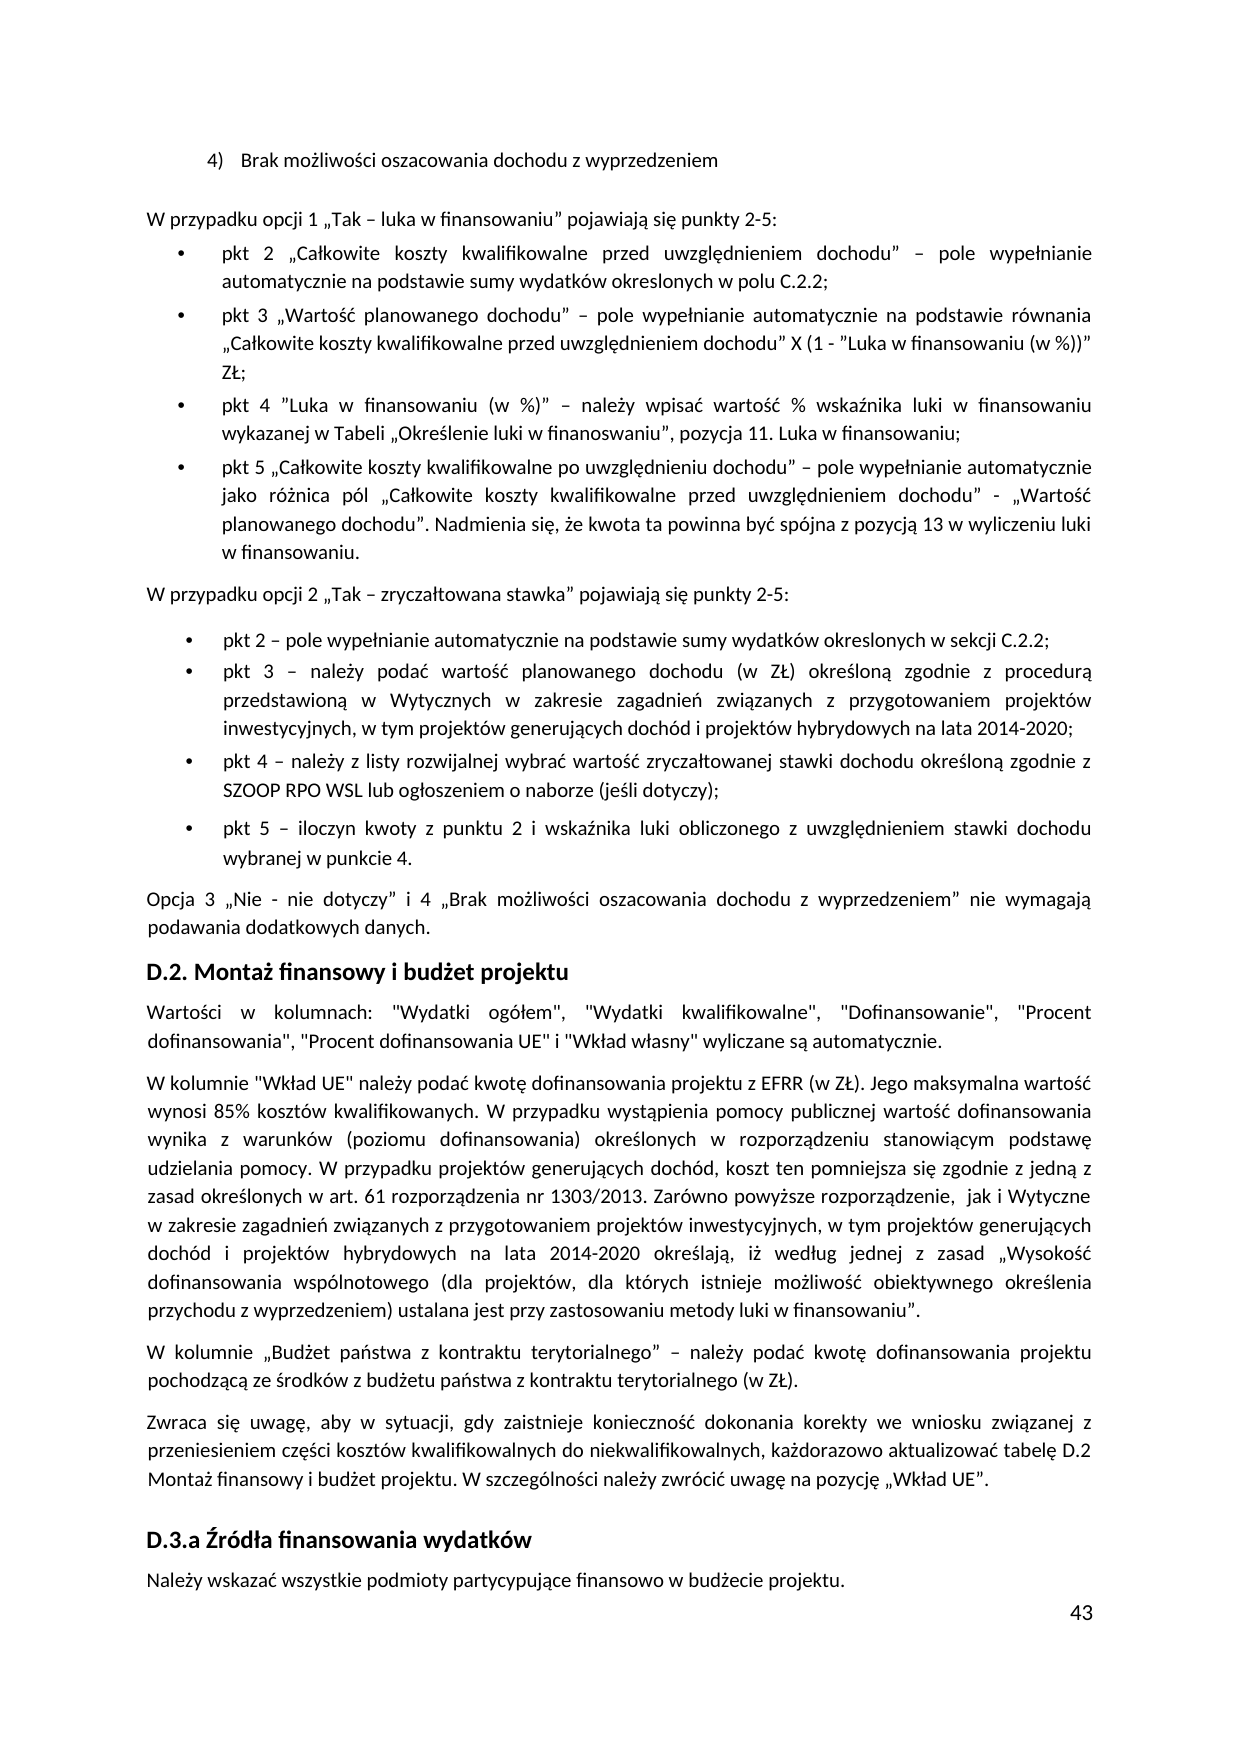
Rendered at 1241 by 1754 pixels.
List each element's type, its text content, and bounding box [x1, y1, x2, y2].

list pkt 4 ”Luka w finansowaniu (w %)” – należy wpisać wartość % wskaźnika luki w finansowaniu wykazanej w Tabeli „Określenie luki w finanoswaniu”, pozycja 11. Luka w finansowaniu; [177, 392, 1093, 446]
text W przypadku opcji 2 „Tak – zryczałtowana stawka” pojawiają się punkty 2-5: [146, 581, 1093, 606]
text W kolumnie "Wkład UE" należy podać kwotę dofinansowania projektu z EFRR (w ZŁ). Jego maksymalna wartość wynosi 85% kosztów kwalifikowanych. W przypadku wystąpienia pomocy publicznej wartość dofinansowania wynika z warunków (poziomu dofinansowania) określonych w rozporządzeniu stanowiącym podstawę udzielania pomocy. W przypadku projektów generujących dochód, koszt ten pomniejsza się zgodnie z jedną z zasad określonych w art. 61 rozporządzenia nr 1303/2013. Zarówno powyższe rozporządzenie, jak i Wytyczne w zakresie zagadnień związanych z przygotowaniem projektów inwestycyjnych, w tym projektów generujących dochód i projektów hybrydowych na lata 2014-2020 określają, iż według jednej z zasad „Wysokość dofinansowania wspólnotowego (dla projektów, dla których istnieje możliwość obiektywnego określenia przychodu z wyprzedzeniem) ustalana jest przy zastosowaniu metody luki w finansowaniu”. [146, 1070, 1093, 1323]
text Wartości w kolumnach: "Wydatki ogółem", "Wydatki kwalifikowalne", "Dofinansowanie", "Procent dofinansowania", "Procent dofinansowania UE" i "Wkład własny" wyliczane są automatycznie. [146, 999, 1093, 1053]
list pkt 2 „Całkowite koszty kwalifikowalne przed uwzględnieniem dochodu” – pole wypełnianie automatycznie na podstawie sumy wydatków okreslonych w polu C.2.2; [177, 240, 1093, 294]
list pkt 3 „Wartość planowanego dochodu” – pole wypełnianie automatycznie na podstawie równania „Całkowite koszty kwalifikowalne przed uwzględnieniem dochodu” X (1 - ”Luka w finansowaniu (w %))” ZŁ; [177, 302, 1093, 384]
list pkt 2 – pole wypełnianie automatycznie na podstawie sumy wydatków okreslonych w sekcji C.2.2; [185, 627, 1093, 652]
list Brak możliwości oszacowania dochodu z wyprzedzeniem [207, 148, 1093, 173]
text W przypadku opcji 1 „Tak – luka w finansowaniu” pojawiają się punkty 2-5: [146, 206, 1093, 232]
text Zwraca się uwagę, aby w sytuacji, gdy zaistnieje konieczność dokonania korekty we wniosku związanej z przeniesieniem części kosztów kwalifikowalnych do niekwalifikowalnych, każdorazowo aktualizować tabelę D.2 Montaż finansowy i budżet projektu. W szczególności należy zwrócić uwagę na pozycję „Wkład UE”. [146, 1409, 1093, 1492]
subtitle D.3.a Źródła finansowania wydatków [146, 1524, 1094, 1554]
text Opcja 3 „Nie - nie dotyczy” i 4 „Brak możliwości oszacowania dochodu z wyprzedzeniem” nie wymagają podawania dodatkowych danych. [146, 886, 1093, 939]
subtitle D.2. Montaż finansowy i budżet projektu [146, 956, 1094, 986]
text W kolumnie „Budżet państwa z kontraktu terytorialnego” – należy podać kwotę dofinansowania projektu pochodzącą ze środków z budżetu państwa z kontraktu terytorialnego (w ZŁ). [146, 1339, 1093, 1393]
list pkt 4 – należy z listy rozwijalnej wybrać wartość zryczałtowanej stawki dochodu określoną zgodnie z SZOOP RPO WSL lub ogłoszeniem o naborze (jeśli dotyczy); [185, 749, 1093, 802]
list pkt 5 „Całkowite koszty kwalifikowalne po uwzględnieniu dochodu” – pole wypełnianie automatycznie jako różnica pól „Całkowite koszty kwalifikowalne przed uwzględnieniem dochodu” - „Wartość planowanego dochodu”. Nadmienia się, że kwota ta powinna być spójna z pozycją 13 w wyliczeniu luki w finansowaniu. [177, 454, 1093, 564]
list pkt 3 – należy podać wartość planowanego dochodu (w ZŁ) określoną zgodnie z procedurą przedstawioną w Wytycznych w zakresie zagadnień związanych z przygotowaniem projektów inwestycyjnych, w tym projektów generujących dochód i projektów hybrydowych na lata 2014-2020; [185, 658, 1093, 741]
list pkt 5 – iloczyn kwoty z punktu 2 i wskaźnika luki obliczonego z uwzględnieniem stawki dochodu wybranej w punkcie 4. [185, 815, 1093, 871]
text Należy wskazać wszystkie podmioty partycypujące finansowo w budżecie projektu. [146, 1568, 1093, 1593]
